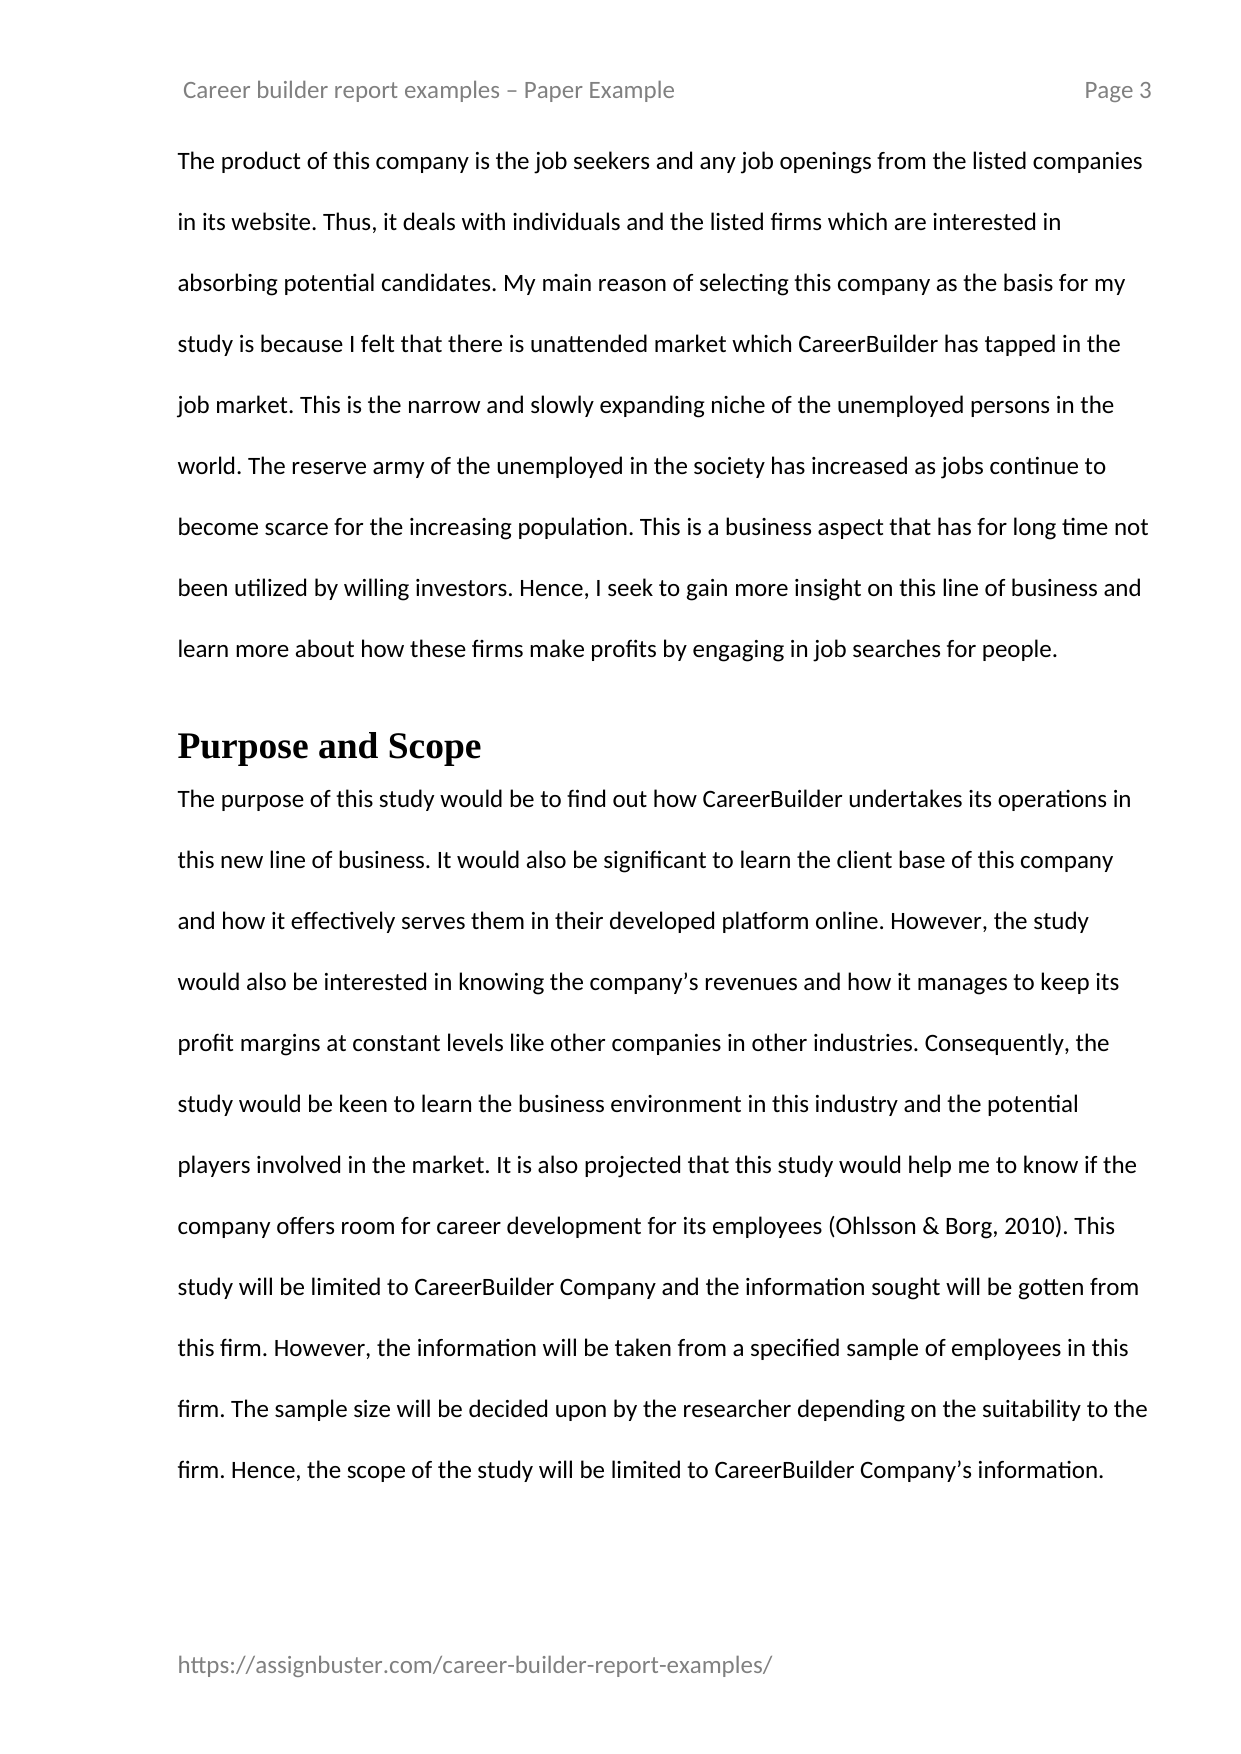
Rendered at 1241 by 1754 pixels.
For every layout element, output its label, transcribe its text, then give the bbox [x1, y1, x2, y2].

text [177, 145, 1152, 664]
text The purpose of this study would be to find out how CareerBuilder undertakes its operations in this new line of business. It would also be significant to learn the client base of this company and how it effectively serves them in their developed platform online. However, the study would also be interested in knowing the company’s revenues and how it manages to keep its profit margins at constant levels like other companies in other industries. Consequently, the study would be keen to learn the business environment in this industry and the potential players involved in the market. It is also projected that this study would help me to know if the company offers room for career development for its employees (Ohlsson & Borg, 2010). This study will be limited to CareerBuilder Company and the information sought will be gotten from this firm. However, the information will be taken from a specified sample of employees in this firm. The sample size will be decided upon by the researcher depending on the suitability to the firm. Hence, the scope of the study will be limited to CareerBuilder Company’s information. [177, 783, 1152, 1485]
subtitle Purpose and Scope [177, 724, 1152, 767]
